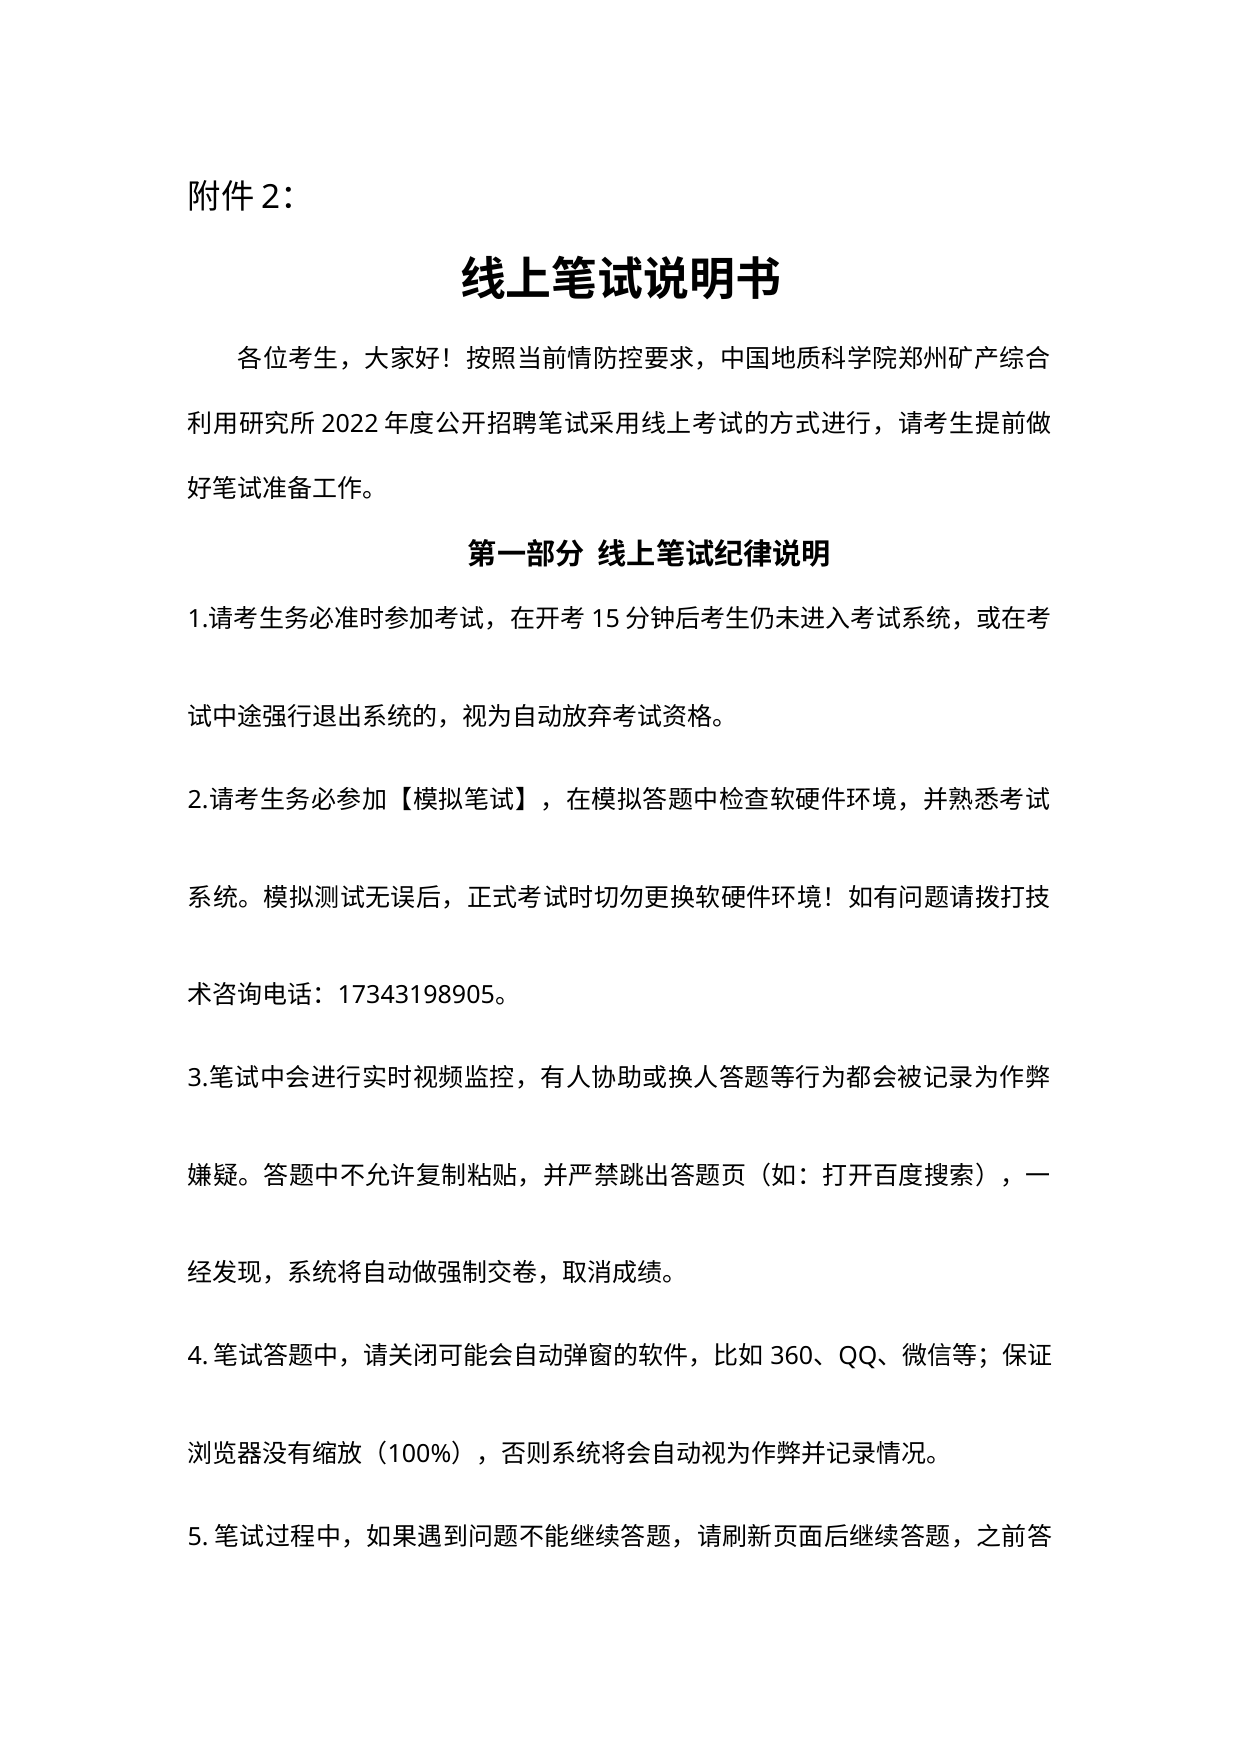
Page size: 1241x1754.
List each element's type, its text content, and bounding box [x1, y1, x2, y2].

text 2.请考生务必参加【模拟笔试】，在模拟答题中检查软硬件环境，并熟悉考试系统。模拟测试无误后，正式考试时切勿更换软硬件环境！如有问题请拨打技术咨询电话：17343198905。 [187, 765, 1053, 1025]
text 3.笔试中会进行实时视频监控，有人协助或换人答题等行为都会被记录为作弊嫌疑。答题中不允许复制粘贴，并严禁跳出答题页（如：打开百度搜索），一经发现，系统将自动做强制交卷，取消成绩。 [187, 1043, 1053, 1303]
text 1.请考生务必准时参加考试，在开考15分钟后考生仍未进入考试系统，或在考试中途强行退出系统的，视为自动放弃考试资格。 [187, 584, 1053, 747]
text 各位考生，大家好！按照当前情防控要求，中国地质科学院郑州矿产综合利用研究所2022年度公开招聘笔试采用线上考试的方式进行，请考生提前做好笔试准备工作。 [187, 324, 1053, 519]
text 线上笔试说明书 [187, 227, 1053, 324]
text 第一部分 线上笔试纪律说明 [187, 519, 1053, 584]
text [187, 1502, 1053, 1567]
text 4. 笔试答题中，请关闭可能会自动弹窗的软件，比如360、QQ、微信等；保证浏览器没有缩放（100%），否则系统将会自动视为作弊并记录情况。 [187, 1321, 1053, 1484]
text 附件2： [187, 162, 1053, 227]
